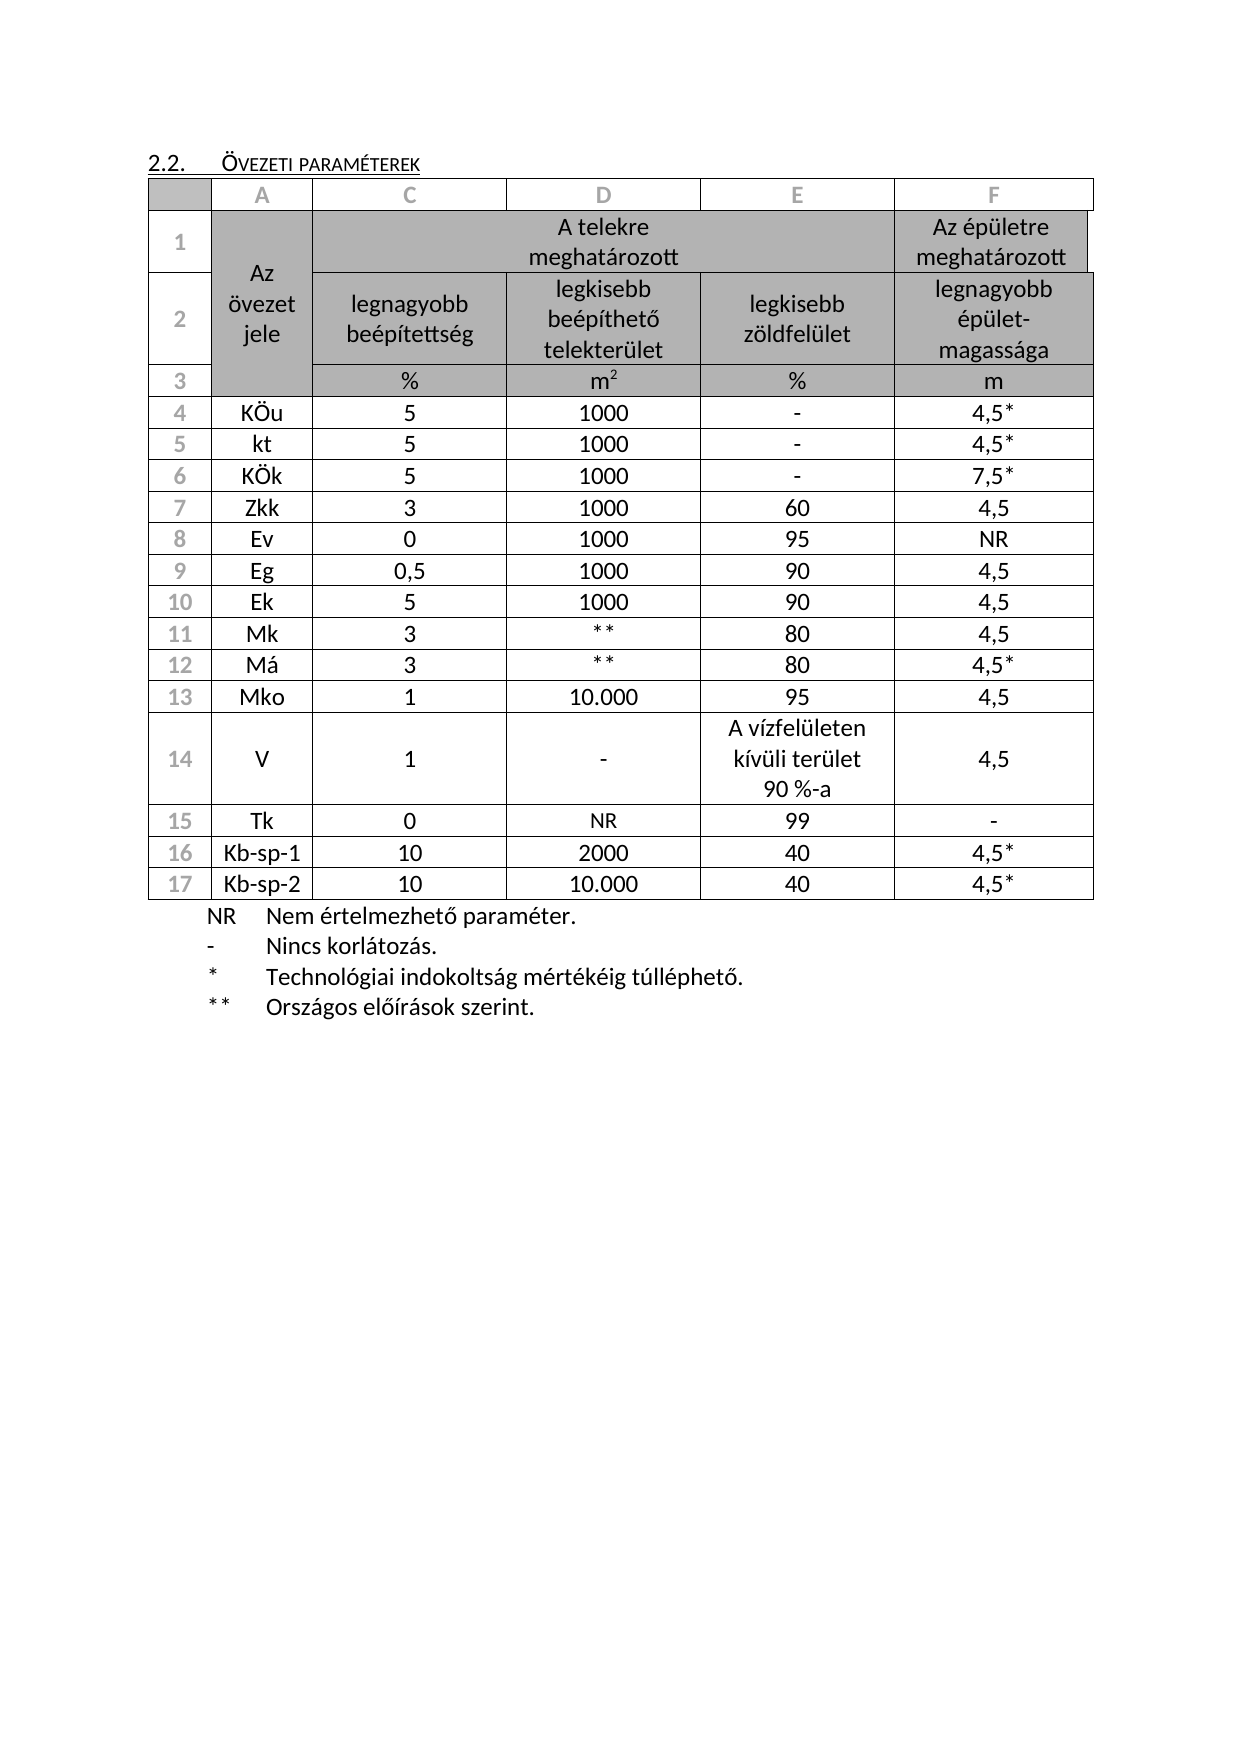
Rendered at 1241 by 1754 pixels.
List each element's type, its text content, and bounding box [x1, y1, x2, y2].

text * Technológiai indokoltság mértékéig túlléphető. [207, 961, 1093, 991]
table_cell - [701, 397, 894, 427]
table_cell legkisebb zöldfelület [701, 273, 894, 364]
table_cell 2000 [507, 837, 700, 867]
table_cell 10 [313, 837, 506, 867]
table_cell 4,5 [895, 492, 1093, 522]
table_cell 1000 [507, 397, 700, 427]
table_cell - [701, 460, 894, 491]
table_cell NR [507, 805, 700, 836]
text ** Országos előírások szerint. [207, 991, 1093, 1022]
table_cell 4,5 [895, 555, 1093, 585]
table_cell 0,5 [313, 555, 506, 585]
table_cell 5 [313, 460, 506, 491]
table_cell % [701, 365, 894, 396]
table_cell 95 [701, 681, 894, 712]
text - Nincs korlátozás. [207, 930, 1093, 961]
table_cell 4,5* [895, 868, 1093, 899]
table_cell 4,5 [895, 681, 1093, 712]
table_header C [313, 179, 506, 210]
table_cell 40 [701, 837, 894, 867]
table_cell 95 [701, 523, 894, 554]
text NR Nem értelmezhető paraméter. [207, 900, 1093, 930]
table_cell 90 [701, 555, 894, 585]
table_cell Az övezet jele [212, 211, 312, 396]
table_cell 11 [149, 618, 211, 648]
table_cell ** [507, 650, 700, 680]
table_cell Mk [212, 618, 312, 648]
table_cell Kb-sp-2 [212, 868, 312, 899]
table_cell 10.000 [507, 868, 700, 899]
table_cell 14 [149, 713, 211, 804]
table_cell 4,5* [895, 837, 1093, 867]
table_cell 80 [701, 618, 894, 648]
table_header F [895, 179, 1093, 210]
table_header A [212, 179, 312, 210]
table_cell 4 [149, 397, 211, 427]
table_cell - [895, 805, 1093, 836]
table_cell 17 [149, 868, 211, 899]
table_cell 6 [149, 460, 211, 491]
table_cell 1 [313, 713, 506, 804]
table_cell 15 [149, 805, 211, 836]
table_cell 0 [313, 523, 506, 554]
table_cell 1000 [507, 523, 700, 554]
table_cell 16 [149, 837, 211, 867]
table_cell 4,5 [895, 713, 1093, 804]
table_cell Má [212, 650, 312, 680]
table_cell 10 [149, 586, 211, 617]
table_cell KÖu [212, 397, 312, 427]
table_header E [701, 179, 894, 210]
table_cell Ek [212, 586, 312, 617]
table_cell A vízfelületen kívüli terület 90 %-a [701, 713, 894, 804]
table_cell 10.000 [507, 681, 700, 712]
text 2.2. Övezeti paraméterek [148, 148, 1093, 178]
table_cell ** [507, 618, 700, 648]
table_cell - [507, 713, 700, 804]
table_cell NR [895, 523, 1093, 554]
table_cell 60 [701, 492, 894, 522]
table_cell 2 [149, 273, 211, 364]
table_cell 4,5* [895, 650, 1093, 680]
table_cell 1000 [507, 429, 700, 459]
table_cell 8 [149, 523, 211, 554]
table_cell 5 [313, 429, 506, 459]
table_cell Tk [212, 805, 312, 836]
table_cell 5 [149, 429, 211, 459]
table_cell KÖk [212, 460, 312, 491]
table_cell 7 [149, 492, 211, 522]
table_cell 3 [313, 492, 506, 522]
table_cell 1000 [507, 460, 700, 491]
table_cell 10 [313, 868, 506, 899]
table_cell kt [212, 429, 312, 459]
table_cell Zkk [212, 492, 312, 522]
table_cell Eg [212, 555, 312, 585]
table_cell Az épületre meghatározott [895, 211, 1087, 272]
table_cell m [895, 365, 1093, 396]
table_cell 1 [313, 681, 506, 712]
table_cell Mko [212, 681, 312, 712]
table_cell 0 [313, 805, 506, 836]
table_cell - [701, 429, 894, 459]
table_cell 1000 [507, 492, 700, 522]
table_cell 4,5* [895, 397, 1093, 427]
table_cell % [313, 365, 506, 396]
table_cell 5 [313, 586, 506, 617]
table_cell 80 [701, 650, 894, 680]
table_header [149, 179, 211, 210]
table_cell Ev [212, 523, 312, 554]
table_cell A telekre meghatározott [313, 211, 894, 272]
table_cell 4,5 [895, 618, 1093, 648]
table_cell 40 [701, 868, 894, 899]
table_cell 9 [149, 555, 211, 585]
table_cell 1 [149, 211, 211, 272]
table_cell 1000 [507, 555, 700, 585]
table_cell 12 [149, 650, 211, 680]
table_cell 7,5* [895, 460, 1093, 491]
table_cell 4,5 [895, 586, 1093, 617]
table_cell Kb-sp-1 [212, 837, 312, 867]
table_cell 5 [313, 397, 506, 427]
table_cell 99 [701, 805, 894, 836]
table_cell V [212, 713, 312, 804]
table_cell 3 [149, 365, 211, 396]
table_header D [507, 179, 700, 210]
table_cell legkisebb beépíthető telekterület [507, 273, 700, 364]
table_cell legnagyobb beépítettség [313, 273, 506, 364]
table_cell 3 [313, 650, 506, 680]
table_cell 1000 [507, 586, 700, 617]
table_cell legnagyobb épület-magassága [895, 273, 1093, 364]
table_cell 90 [701, 586, 894, 617]
table_cell 3 [313, 618, 506, 648]
table_cell m2 [507, 365, 700, 396]
table_cell 13 [149, 681, 211, 712]
table_cell 4,5* [895, 429, 1093, 459]
